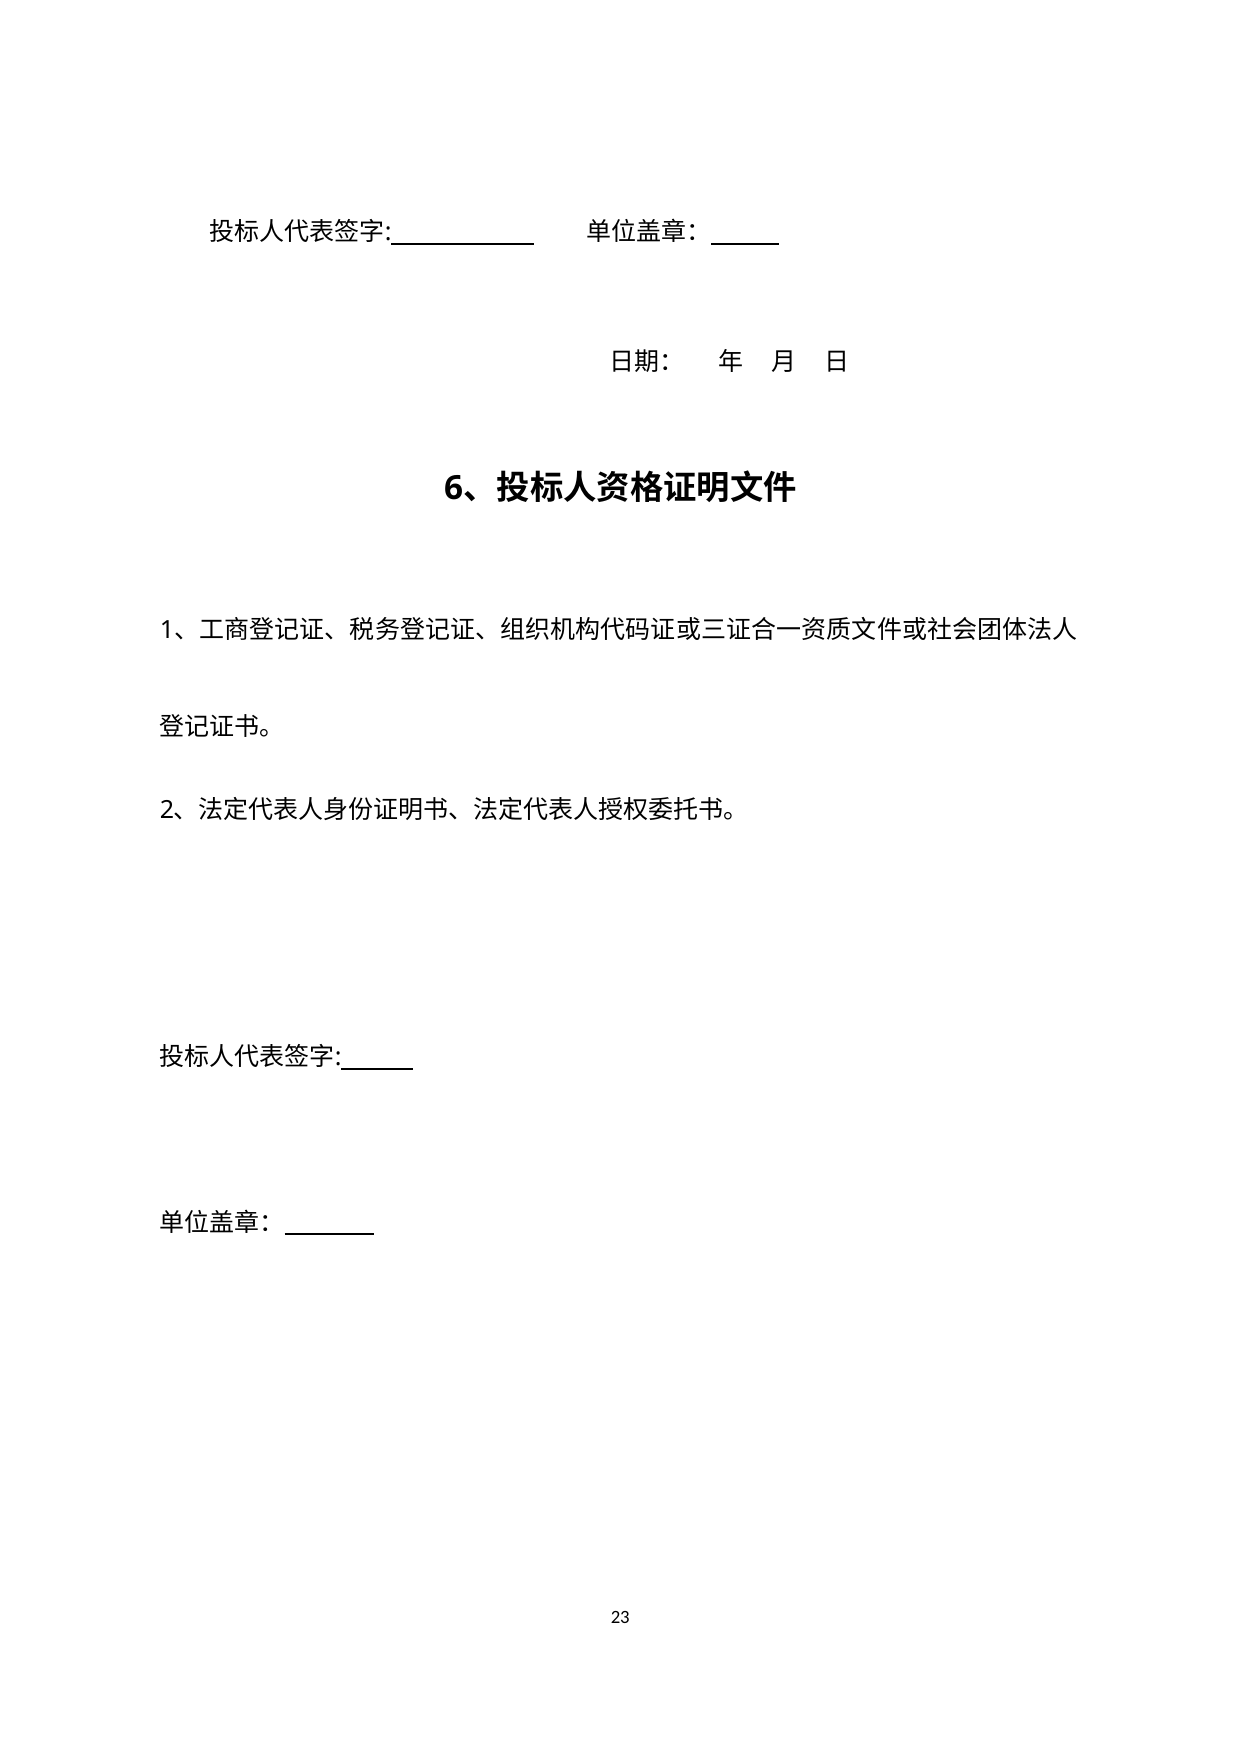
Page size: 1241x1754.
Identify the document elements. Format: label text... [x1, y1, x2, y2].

text 1、工商登记证、税务登记证、组织机构代码证或三证合一资质文件或社会团体法人登记证书。 [159, 595, 1081, 757]
text 2、法定代表人身份证明书、法定代表人授权委托书。 [159, 775, 1081, 840]
subtitle 6、投标人资格证明文件 [159, 452, 1081, 517]
text 单位盖章： [159, 1188, 1081, 1253]
text 日期： 年 月 日 [159, 327, 1081, 392]
text 投标人代表签字: [159, 1022, 1081, 1087]
text 投标人代表签字: 单位盖章： [159, 197, 1081, 262]
